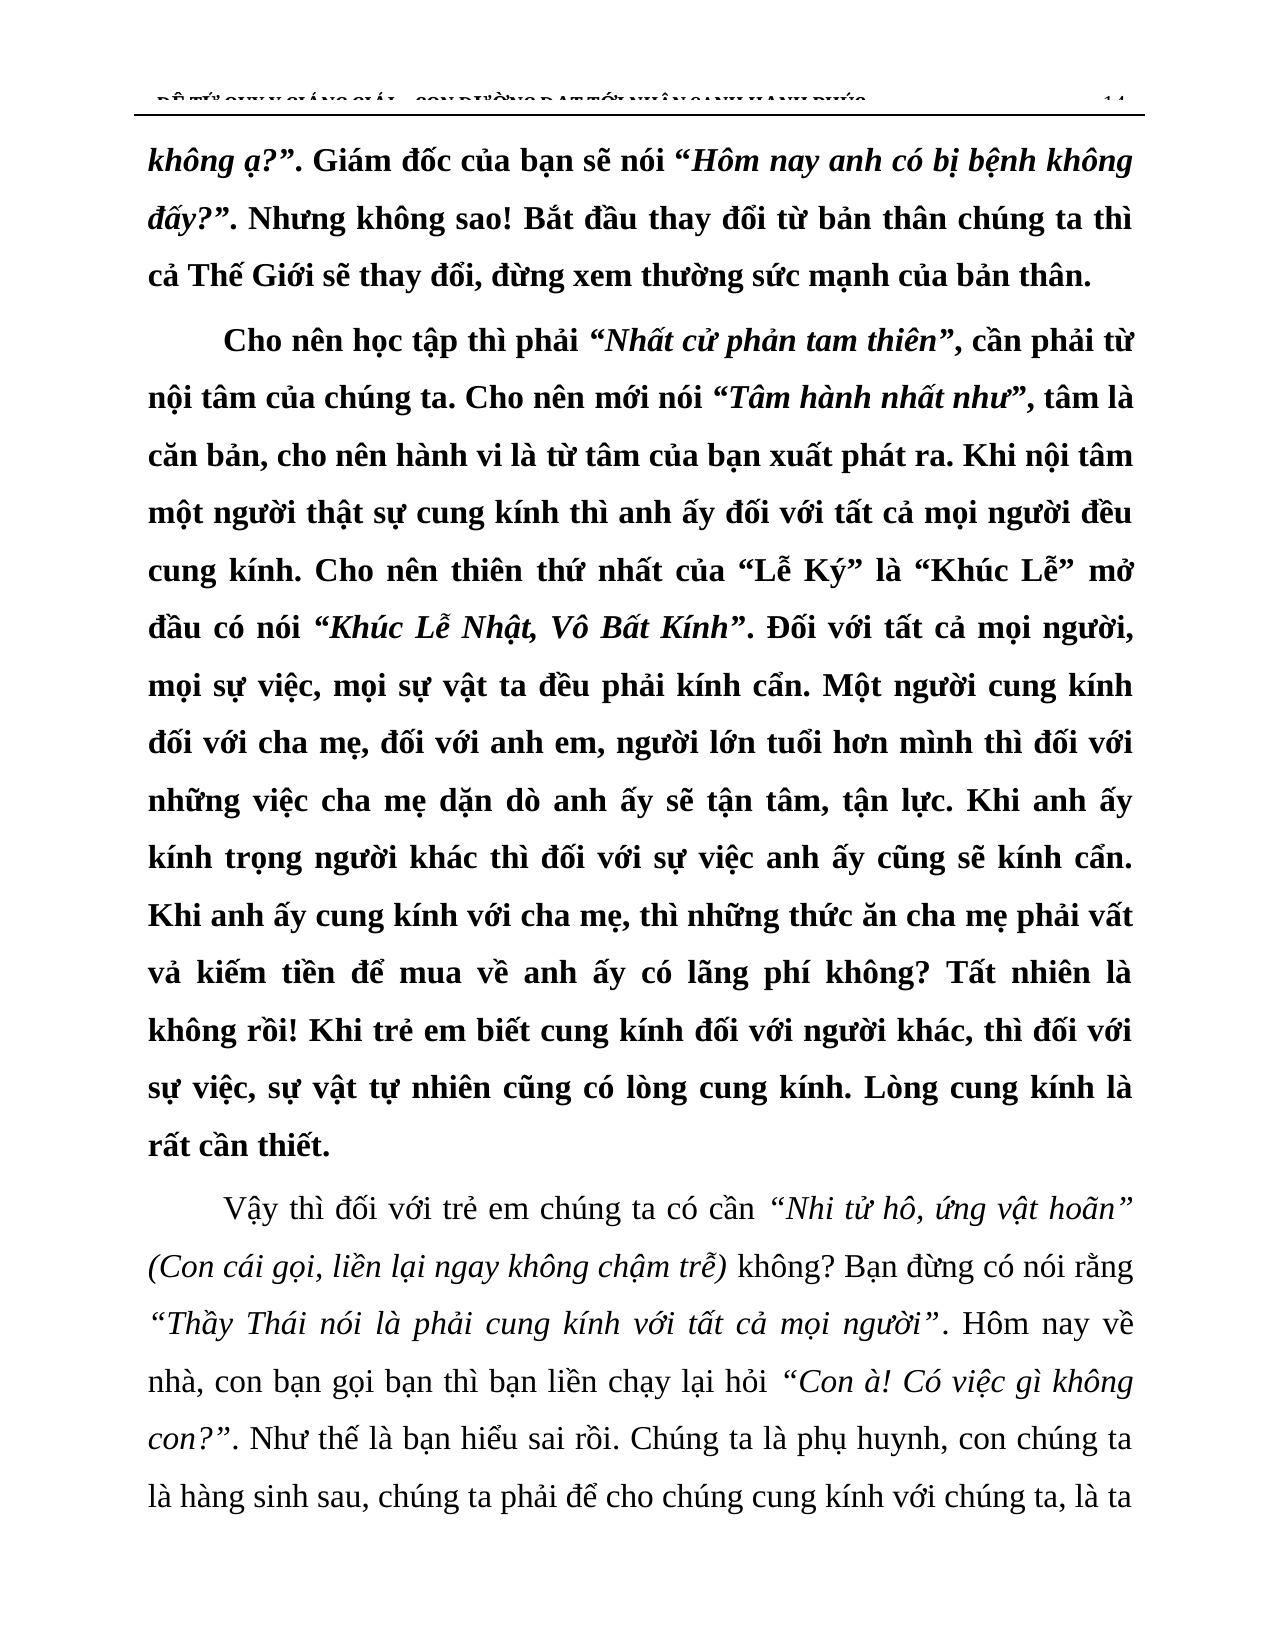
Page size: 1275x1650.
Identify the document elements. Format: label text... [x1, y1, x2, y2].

text Vậy thì đối với trẻ em chúng ta có cần “Nhi tử hô, ứng vật hoãn” (Con cái gọi, liền lại ngay không chậm trễ) không? Bạn đừng có nói rằng “Thầy Thái nói là phải cung kính với tất cả mọi người”. Hôm nay về nhà, con bạn gọi bạn thì bạn liền chạy lại hỏi “Con à! Có việc gì không con?”. Như thế là bạn hiểu sai rồi. Chúng ta là phụ huynh, con chúng ta là hàng sinh sau, chúng ta phải để cho chúng cung kính với chúng ta, là ta [148, 1188, 1134, 1514]
subtitle Cho nên học tập thì phải “Nhất cử phản tam thiên”, cần phải từ nội tâm của chúng ta. Cho nên mới nói “Tâm hành nhất như”, tâm là căn bản, cho nên hành vi là từ tâm của bạn xuất phát ra. Khi nội tâm một người thật sự cung kính thì anh ấy đối với tất cả mọi người đều cung kính. Cho nên thiên thứ nhất của “Lễ Ký” là “Khúc Lễ” mở đầu có nói “Khúc Lễ Nhật, Vô Bất Kính”. Đối với tất cả mọi người, mọi sự việc, mọi sự vật ta đều phải kính cẩn. Một người cung kính đối với cha mẹ, đối với anh em, người lớn tuổi hơn mình thì đối với những việc cha mẹ dặn dò anh ấy sẽ tận tâm, tận lực. Khi anh ấy kính trọng người khác thì đối với sự việc anh ấy cũng sẽ kính cẩn. Khi anh ấy cung kính với cha mẹ, thì những thức ăn cha mẹ phải vất vả kiếm tiền để mua về anh ấy có lãng phí không? Tất nhiên là không rồi! Khi trẻ em biết cung kính đối với người khác, thì đối với sự việc, sự vật tự nhiên cũng có lòng cung kính. Lòng cung kính là rất cần thiết. [148, 320, 1134, 1163]
text không ạ?”. Giám đốc của bạn sẽ nói “Hôm nay anh có bị bệnh không đấy?”. Nhưng không sao! Bắt đầu thay đổi từ bản thân chúng ta thì cả Thế Giới sẽ thay đổi, đừng xem thường sức mạnh của bản thân. [148, 140, 1134, 294]
